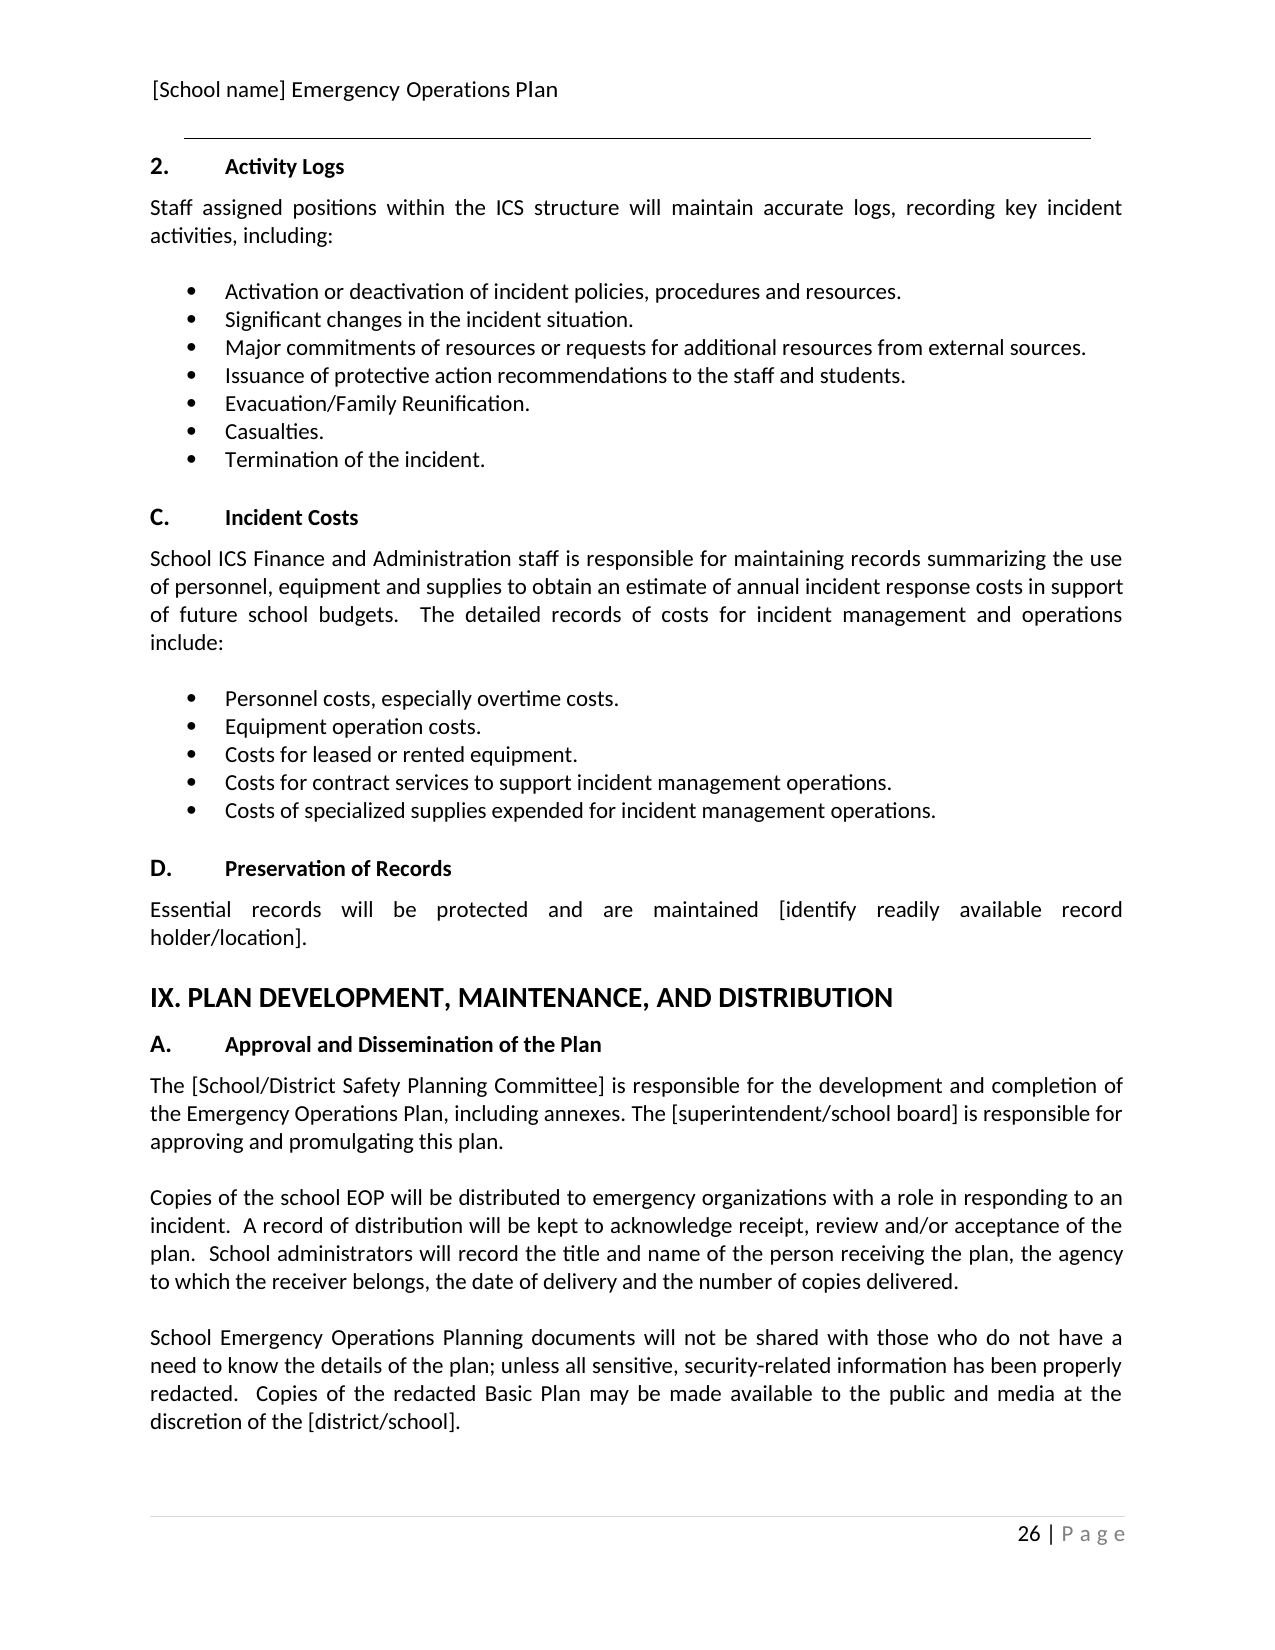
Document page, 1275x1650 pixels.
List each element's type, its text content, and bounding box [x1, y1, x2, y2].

list Major commitments of resources or requests for additional resources from external sources. [187, 333, 1125, 361]
text School Emergency Operations Planning documents will not be shared with those who do not have a need to know the details of the plan; unless all sensitive, security-related information has been properly redacted. Copies of the redacted Basic Plan may be made available to the public and media at the discretion of the [district/school]. [150, 1323, 1125, 1435]
text School ICS Finance and Administration staff is responsible for maintaining records summarizing the use of personnel, equipment and supplies to obtain an estimate of annual incident response costs in support of future school budgets. The detailed records of costs for incident management and operations include: [150, 544, 1125, 656]
text Essential records will be protected and are maintained [identify readily available record holder/location]. [150, 896, 1125, 952]
list Activation or deactivation of incident policies, procedures and resources. [187, 277, 1125, 305]
subtitle Plan Development, Maintenance, and Distribution [150, 979, 1125, 1015]
list Evacuation/Family Reunification. [187, 389, 1125, 417]
text Copies of the school EOP will be distributed to emergency organizations with a role in responding to an incident. A record of distribution will be kept to acknowledge receipt, review and/or acceptance of the plan. School administrators will record the title and name of the person receiving the plan, the agency to which the receiver belongs, the date of delivery and the number of copies delivered. [150, 1183, 1125, 1295]
subtitle Approval and Dissemination of the Plan [150, 1028, 1125, 1058]
text Staff assigned positions within the ICS structure will maintain accurate logs, recording key incident activities, including: [150, 193, 1125, 249]
list Costs for contract services to support incident management operations. [187, 768, 1125, 796]
list Costs for leased or rented equipment. [187, 740, 1125, 768]
list Personnel costs, especially overtime costs. [187, 684, 1125, 712]
list Casualties. [187, 417, 1125, 445]
subtitle Activity Logs [150, 150, 1125, 181]
list Termination of the incident. [187, 445, 1125, 473]
list Significant changes in the incident situation. [187, 305, 1125, 333]
list Costs of specialized supplies expended for incident management operations. [187, 796, 1125, 824]
list Equipment operation costs. [187, 712, 1125, 740]
text The [School/District Safety Planning Committee] is responsible for the development and completion of the Emergency Operations Plan, including annexes. The [superintendent/school board] is responsible for approving and promulgating this plan. [150, 1071, 1125, 1155]
subtitle Preservation of Records [150, 852, 1125, 883]
subtitle Incident Costs [150, 501, 1125, 532]
list Issuance of protective action recommendations to the staff and students. [187, 361, 1125, 389]
